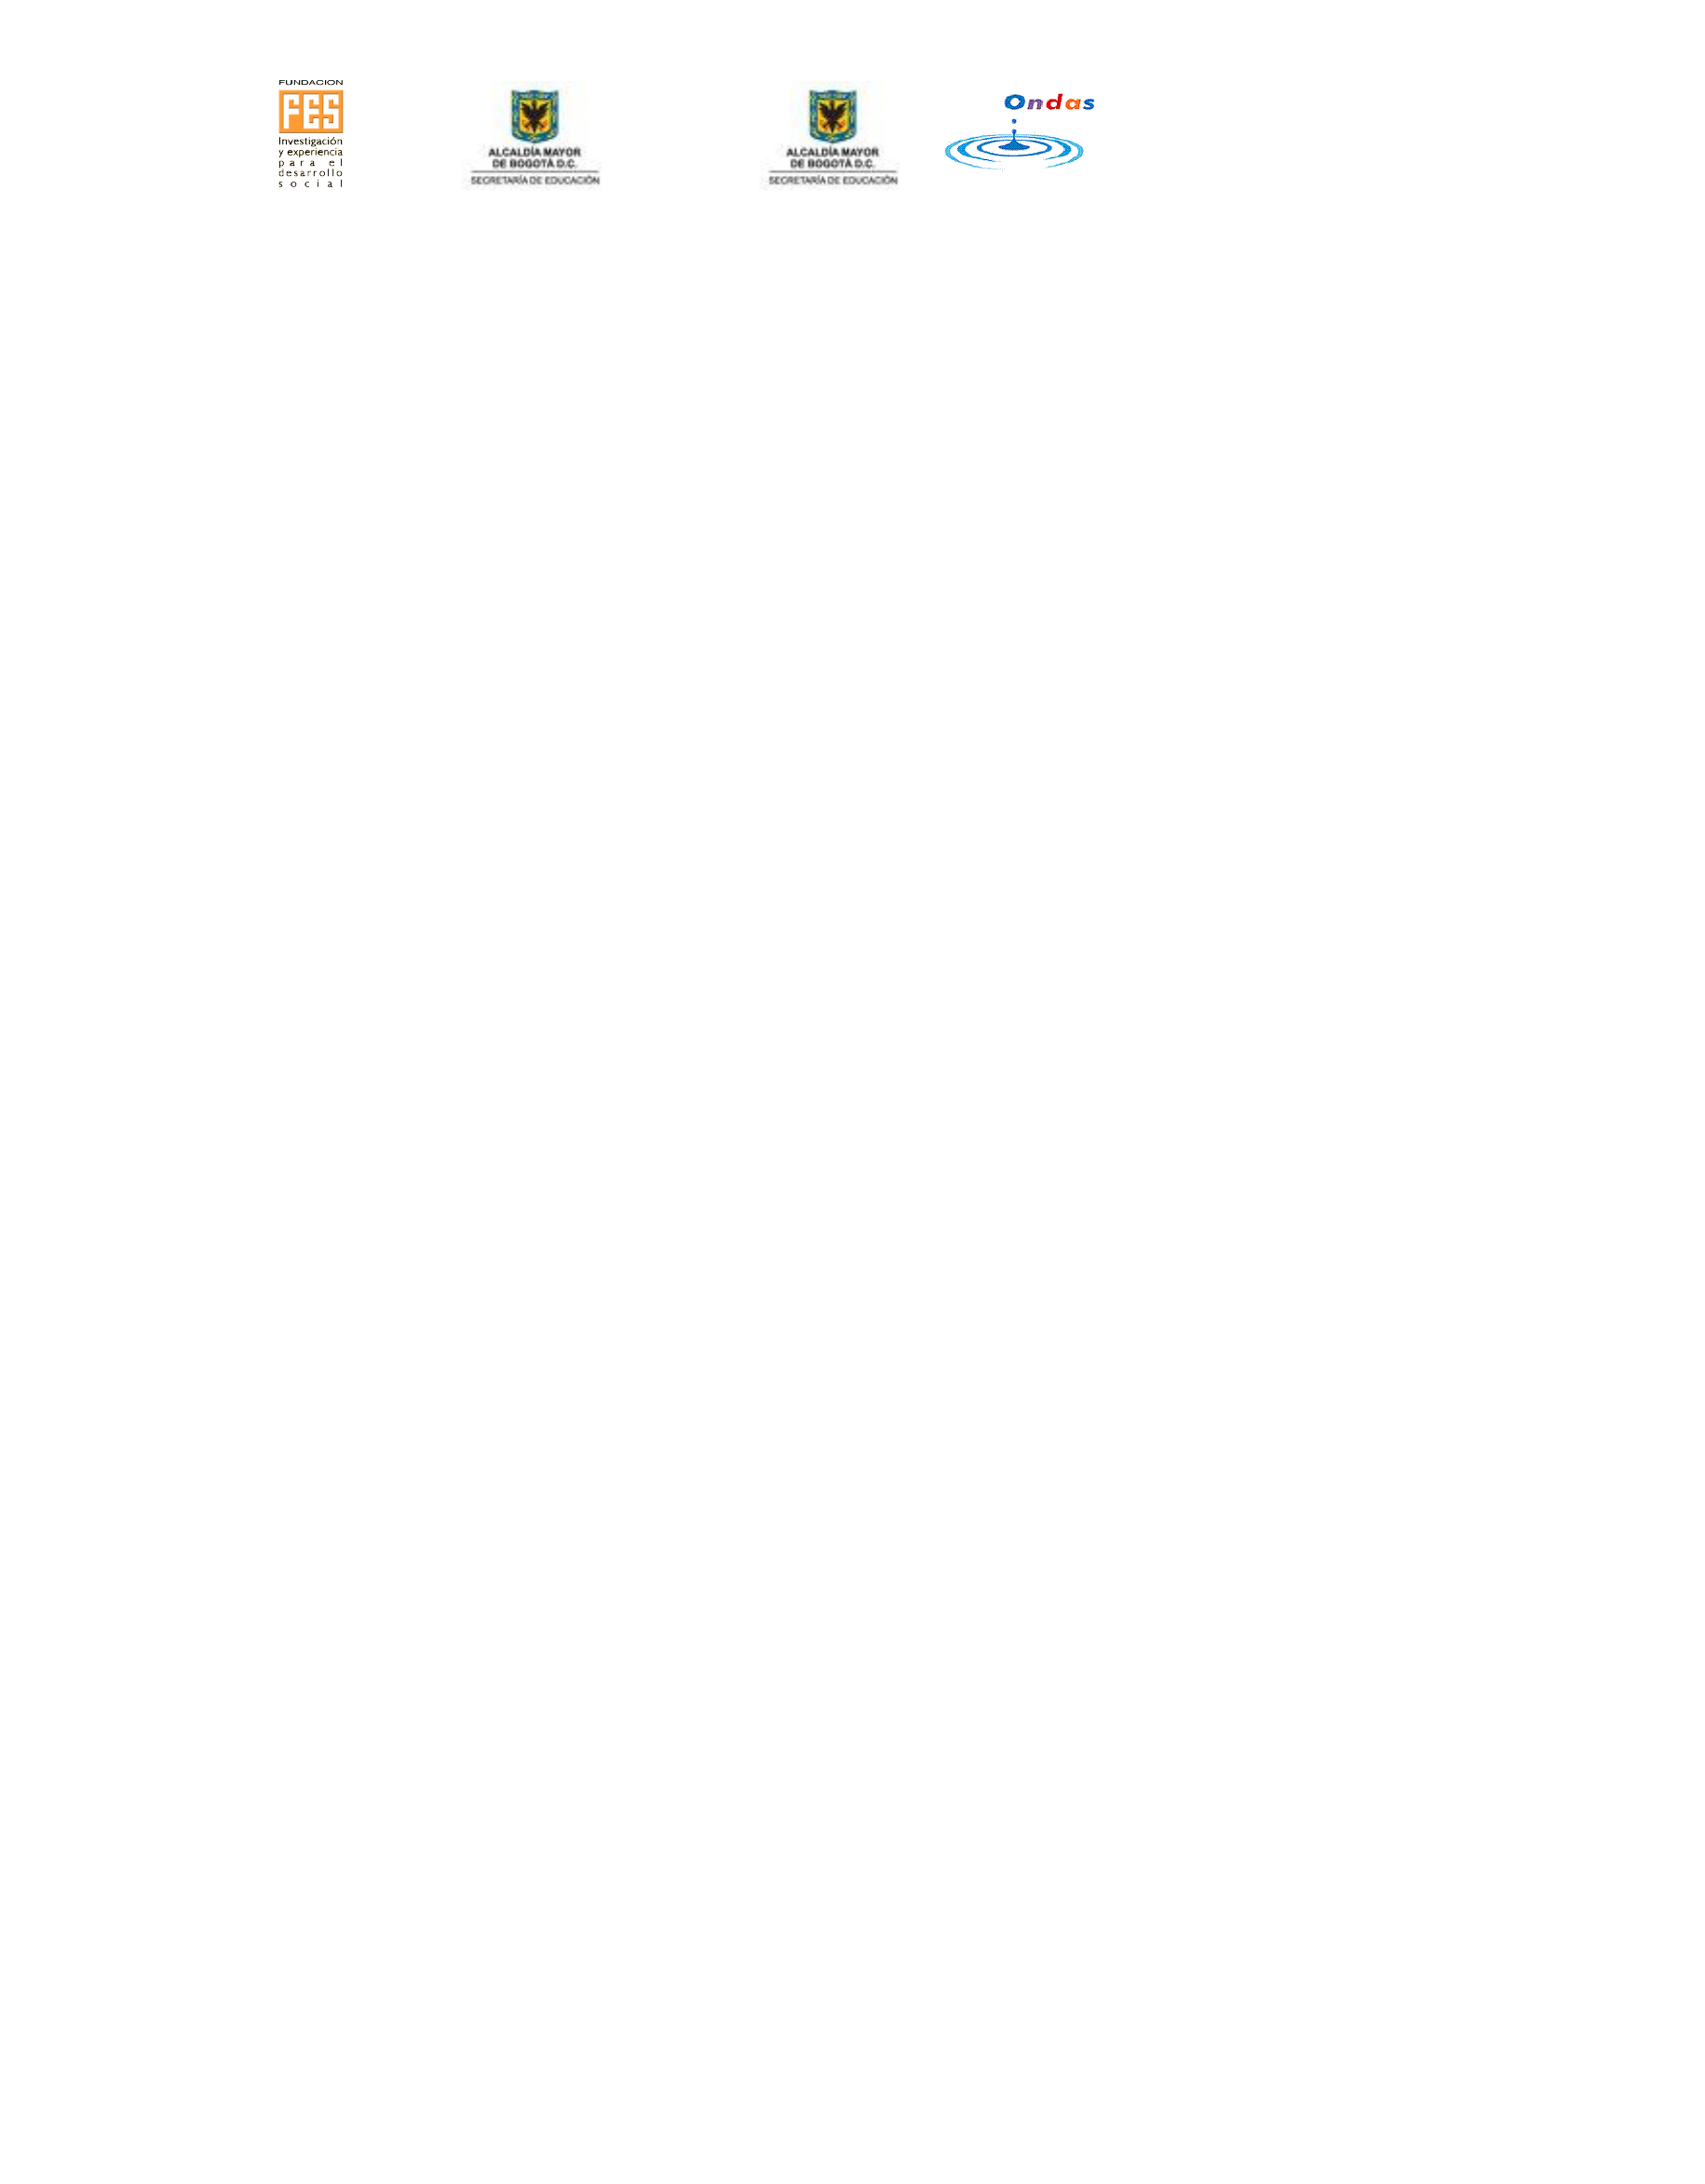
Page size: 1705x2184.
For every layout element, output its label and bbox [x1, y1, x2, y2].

picture [729, 81, 937, 195]
picture [431, 81, 639, 195]
picture [941, 91, 1099, 173]
picture [277, 68, 359, 195]
